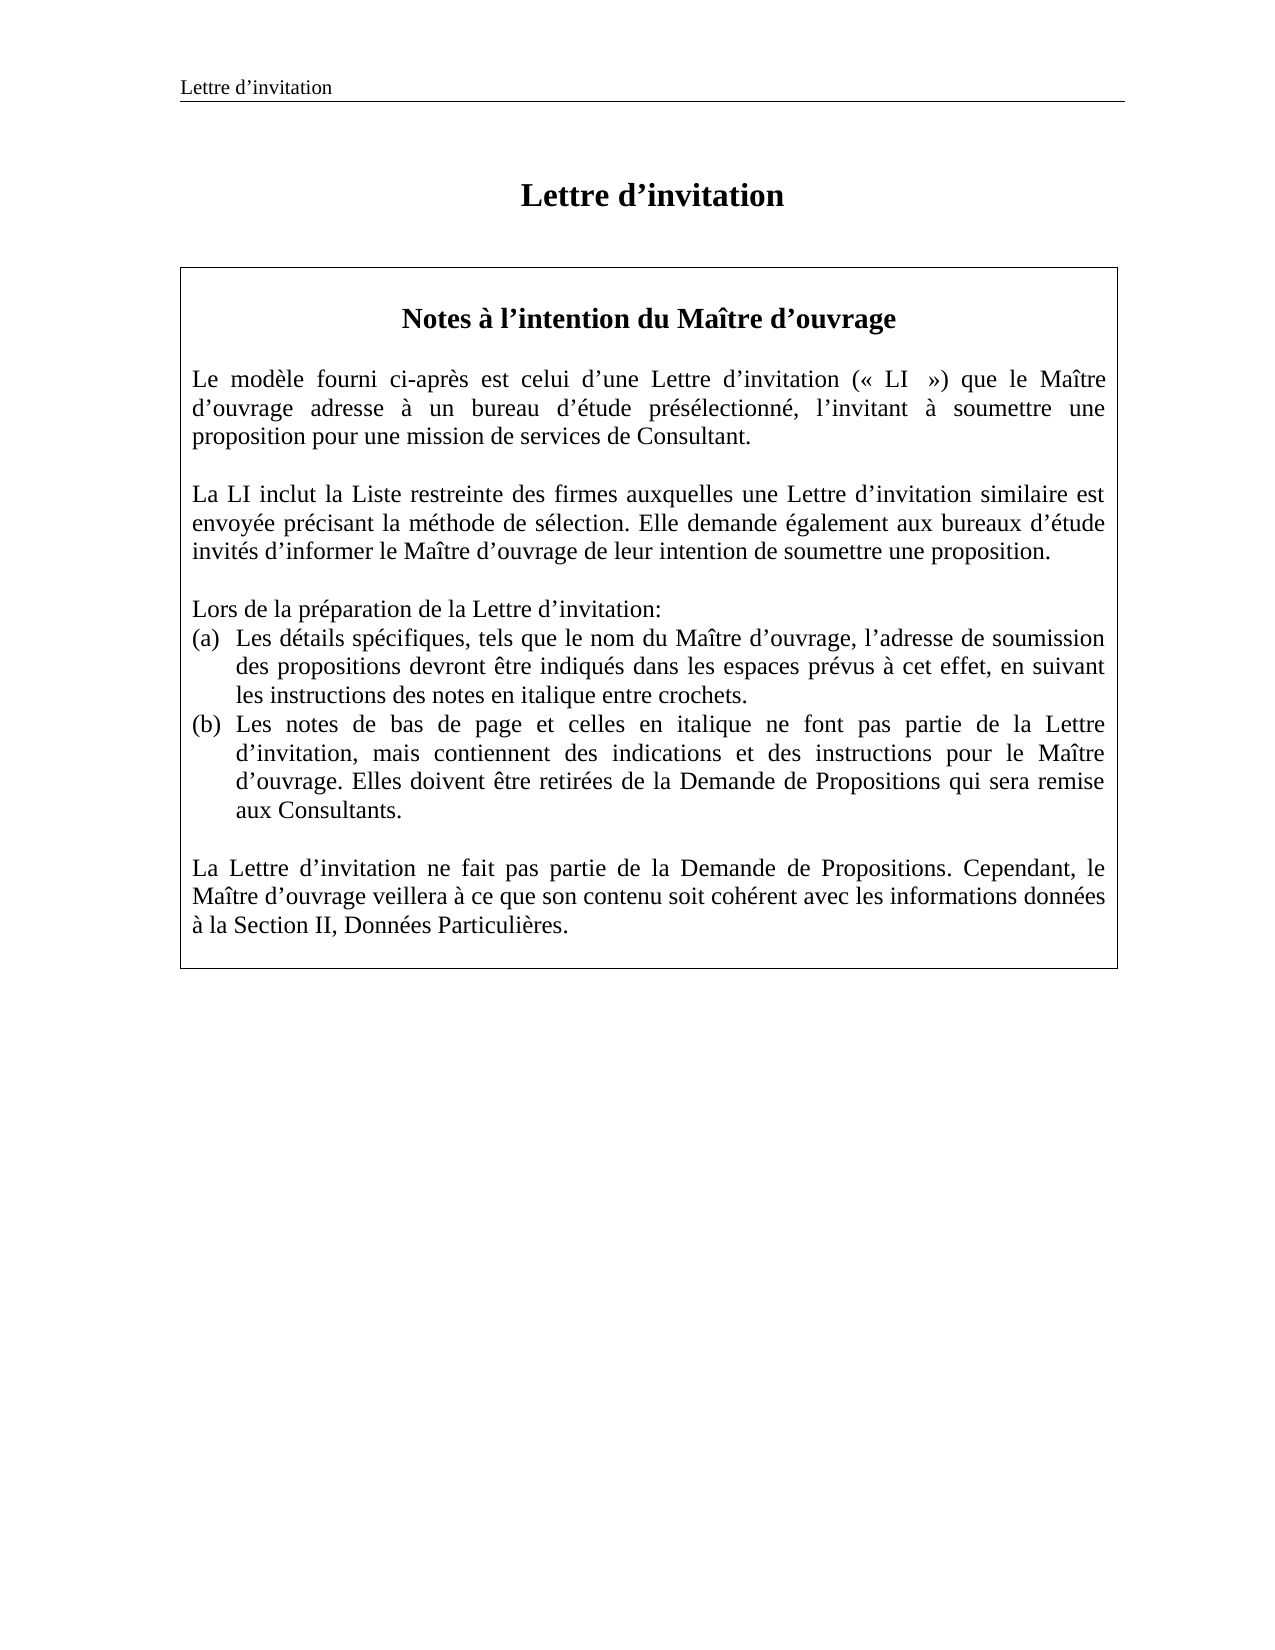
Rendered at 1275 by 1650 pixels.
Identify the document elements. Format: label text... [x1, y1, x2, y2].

table_header Notes à l’intention du Maître d’ouvrage Le modèle fourni ci-après est celui d’une Lettre d’invitation (« LI ») que le Maître d’ouvrage adresse à un bureau d’étude présélectionné, l’invitant à soumettre une proposition pour une mission de services de Consultant. La LI inclut la Liste restreinte des firmes auxquelles une Lettre d’invitation similaire est envoyée précisant la méthode de sélection. Elle demande également aux bureaux d’étude invités d’informer le Maître d’ouvrage de leur intention de soumettre une proposition. Lors de la préparation de la Lettre d’invitation: Les détails spécifiques, tels que le nom du Maître d’ouvrage, l’adresse de soumission des propositions devront être indiqués dans les espaces prévus à cet effet, en suivant les instructions des notes en italique entre crochets. Les notes de bas de page et celles en italique ne font pas partie de la Lettre d’invitation, mais contiennent des indications et des instructions pour le Maître d’ouvrage. Elles doivent être retirées de la Demande de Propositions qui sera remise aux Consultants. La Lettre d’invitation ne fait pas partie de la Demande de Propositions. Cependant, le Maître d’ouvrage veillera à ce que son contenu soit cohérent avec les informations données à la Section II, Données Particulières. [181, 268, 1117, 968]
subtitle Lettre d’invitation [180, 175, 1125, 213]
